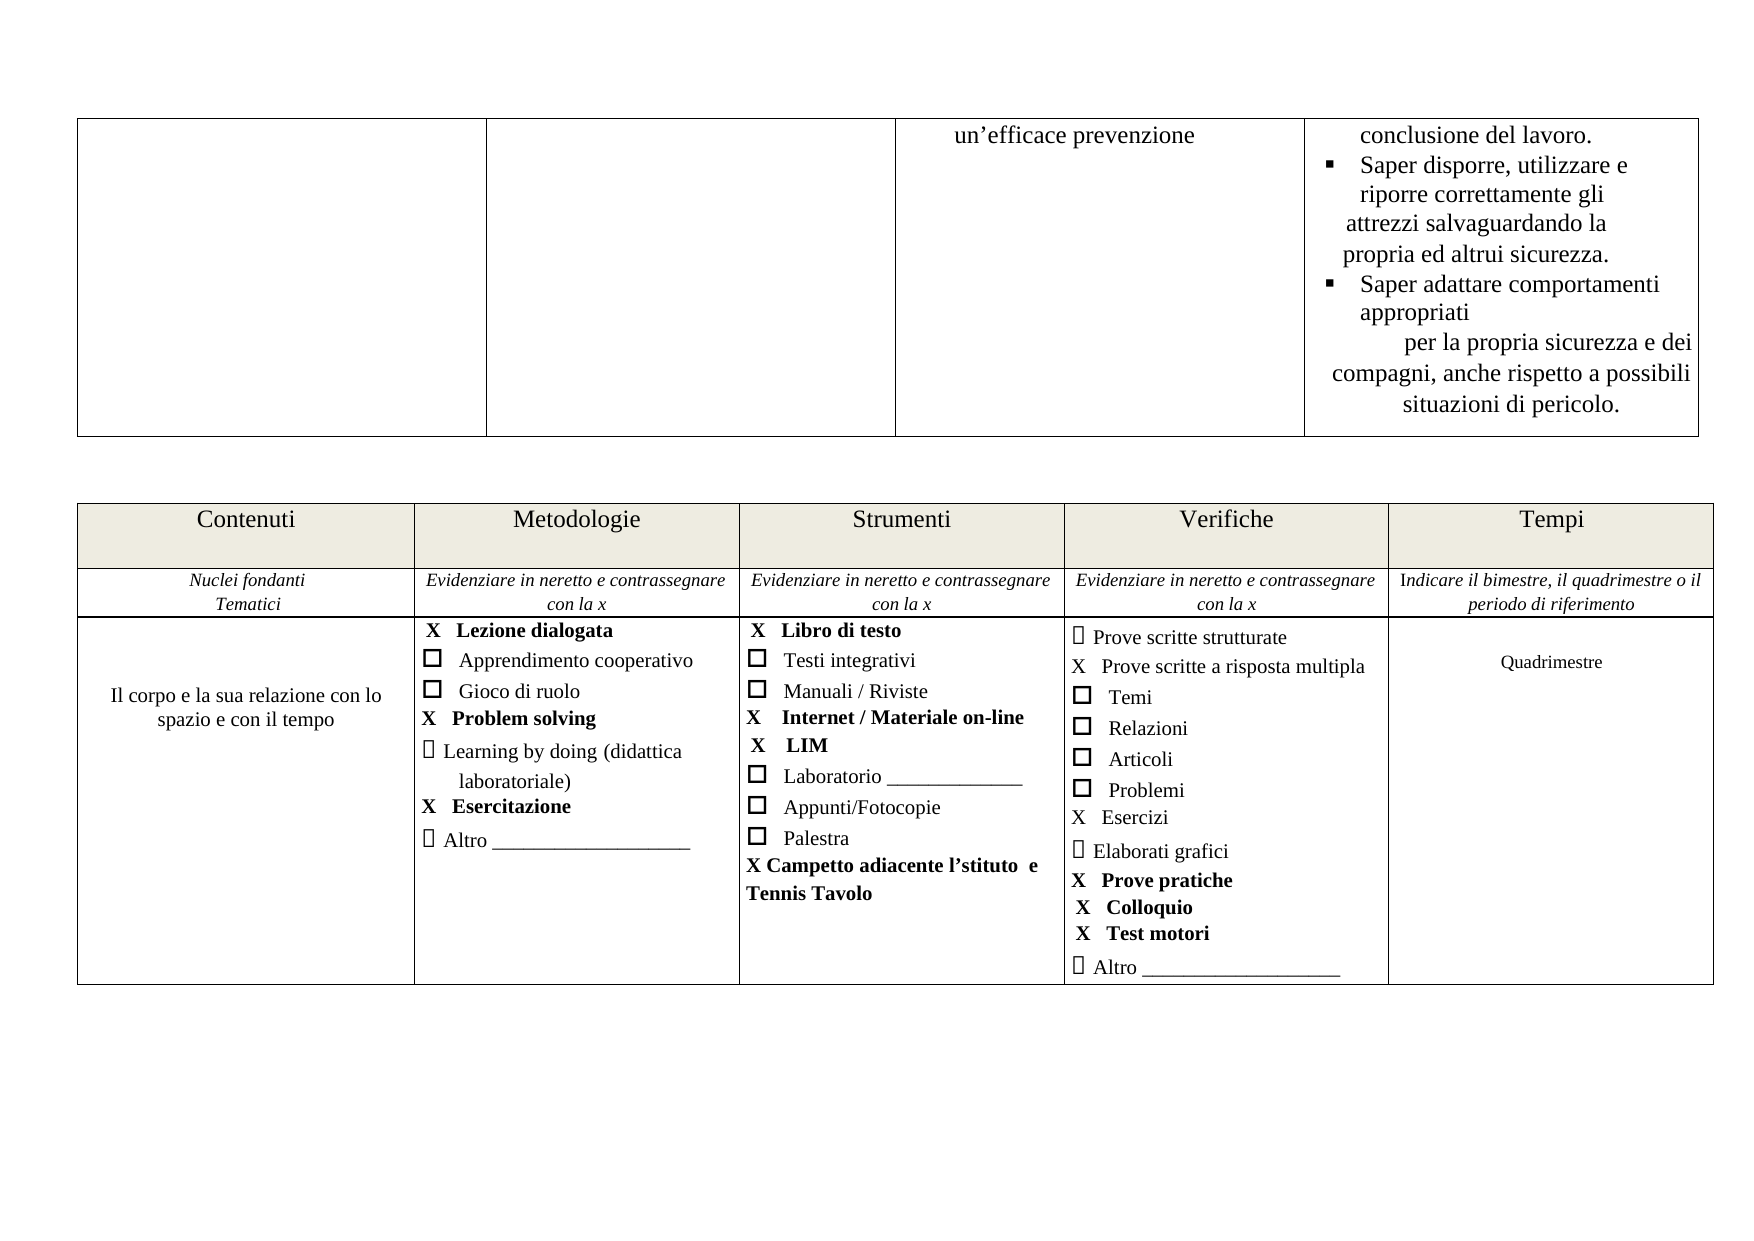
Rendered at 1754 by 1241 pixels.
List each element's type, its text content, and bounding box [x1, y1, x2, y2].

table_cell Quadrimestre [1389, 618, 1713, 984]
table_header Contenuti [78, 504, 414, 568]
table_cell X Lezione dialogata Apprendimento cooperativo Gioco di ruolo X Problem solving  Learning by doing (didattica laboratoriale) X Esercitazione  Altro ___________________ [415, 618, 739, 984]
table_cell Evidenziare in neretto e contrassegnare con la x [740, 569, 1064, 616]
table_cell Il corpo e la sua relazione con lo spazio e con il tempo [78, 618, 414, 984]
table_cell Evidenziare in neretto e contrassegnare con la x [1065, 569, 1388, 616]
table_header Verifiche [1065, 504, 1388, 568]
table_header Tempi [1389, 504, 1713, 568]
table_header Metodologie [415, 504, 739, 568]
table_cell conclusione del lavoro. Saper disporre, utilizzare e riporre correttamente gli attrezzi salvaguardando la propria ed altrui sicurezza. Saper adattare comportamenti appropriati per la propria sicurezza e dei compagni, anche rispetto a possibili situazioni di pericolo. [1305, 119, 1698, 436]
table_cell un’efficace prevenzione [896, 119, 1304, 436]
table_cell Nuclei fondanti Tematici [78, 569, 414, 616]
table_cell Evidenziare in neretto e contrassegnare con la x [415, 569, 739, 616]
table_header Strumenti [740, 504, 1064, 568]
table_cell [487, 119, 895, 436]
table_cell  Prove scritte strutturate X Prove scritte a risposta multipla Temi Relazioni Articoli Problemi X Esercizi  Elaborati grafici X Prove pratiche X Colloquio X Test motori  Altro ___________________ [1065, 618, 1388, 984]
table_cell [78, 119, 486, 436]
table_cell Indicare il bimestre, il quadrimestre o il periodo di riferimento [1389, 569, 1713, 616]
table_cell X Libro di testo Testi integrativi Manuali / Riviste X Internet / Materiale on-line X LIM Laboratorio _____________ Appunti/Fotocopie Palestra X Campetto adiacente l’stituto e Tennis Tavolo [740, 618, 1064, 984]
